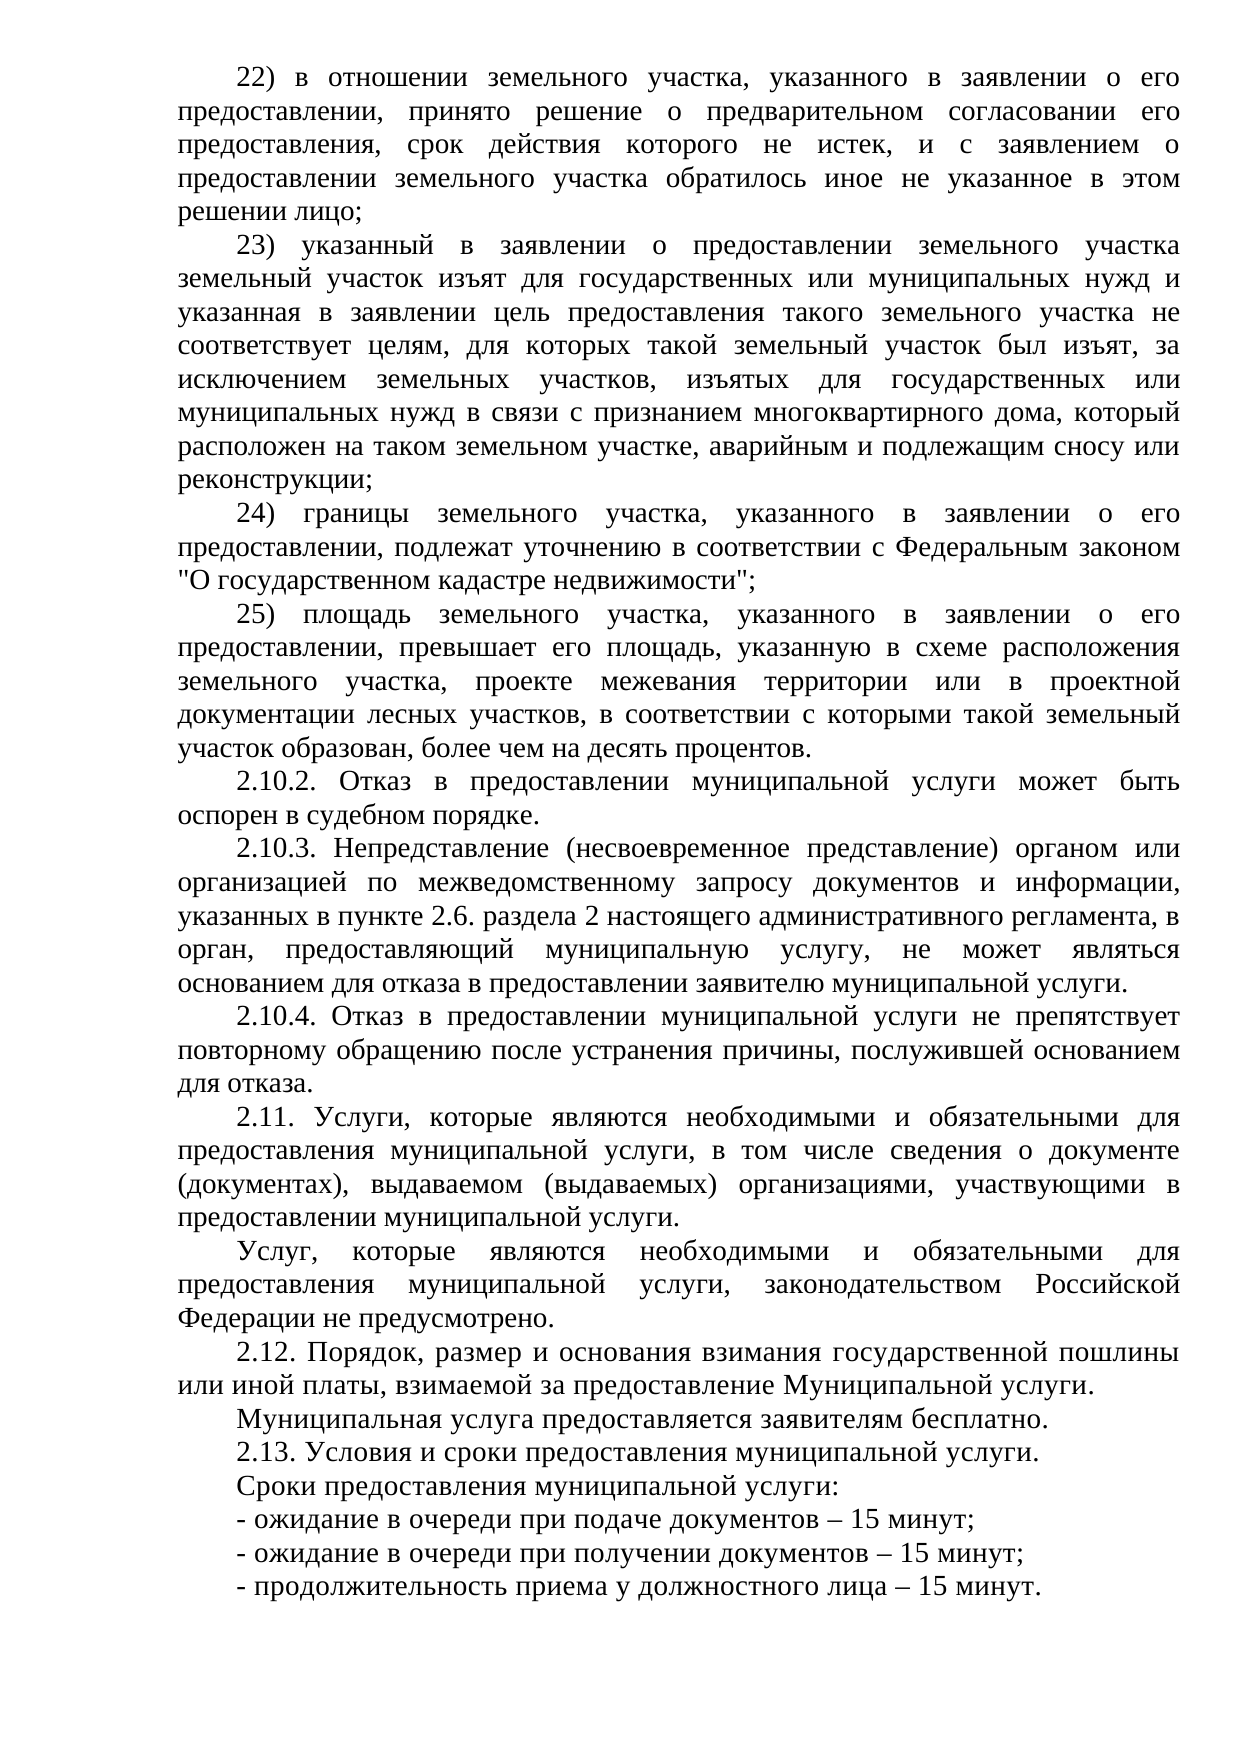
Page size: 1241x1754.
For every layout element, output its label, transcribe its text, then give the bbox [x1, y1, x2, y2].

text 24) границы земельного участка, указанного в заявлении о его предоставлении, подлежат уточнению в соответствии с Федеральным законом "О государственном кадастре недвижимости"; [177, 495, 1181, 596]
text - ожидание в очереди при подаче документов – 15 минут; [177, 1501, 1181, 1535]
text 23) указанный в заявлении о предоставлении земельного участка земельный участок изъят для государственных или муниципальных нужд и указанная в заявлении цель предоставления такого земельного участка не соответствует целям, для которых такой земельный участок был изъят, за исключением земельных участков, изъятых для государственных или муниципальных нужд в связи с признанием многоквартирного дома, который расположен на таком земельном участке, аварийным и подлежащим сносу или реконструкции; [177, 227, 1181, 495]
text 2.10.4. Отказ в предоставлении муниципальной услуги не препятствует повторному обращению после устранения причины, послужившей основанием для отказа. [177, 998, 1181, 1099]
text 2.10.3. Непредставление (несвоевременное представление) органом или организацией по межведомственному запросу документов и информации, указанных в пункте 2.6. раздела 2 настоящего административного регламента, в орган, предоставляющий муниципальную услугу, не может являться основанием для отказа в предоставлении заявителю муниципальной услуги. [177, 831, 1181, 998]
text Услуг, которые являются необходимыми и обязательными для предоставления муниципальной услуги, законодательством Российской Федерации не предусмотрено. [177, 1233, 1181, 1334]
text Муниципальная услуга предоставляется заявителям бесплатно. [177, 1401, 1181, 1434]
text 22) в отношении земельного участка, указанного в заявлении о его предоставлении, принято решение о предварительном согласовании его предоставления, срок действия которого не истек, и с заявлением о предоставлении земельного участка обратилось иное не указанное в этом решении лицо; [177, 59, 1181, 227]
text 2.12. Порядок, размер и основания взимания государственной пошлины или иной платы, взимаемой за предоставление Муниципальной услуги. [177, 1334, 1181, 1401]
text Сроки предоставления муниципальной услуги: [177, 1468, 1181, 1501]
text 2.10.2. Отказ в предоставлении муниципальной услуги может быть оспорен в судебном порядке. [177, 763, 1181, 831]
text 2.11. Услуги, которые являются необходимыми и обязательными для предоставления муниципальной услуги, в том числе сведения о документе (документах), выдаваемом (выдаваемых) организациями, участвующими в предоставлении муниципальной услуги. [177, 1099, 1181, 1233]
text 2.13. Условия и сроки предоставления муниципальной услуги. [177, 1434, 1181, 1468]
text 25) площадь земельного участка, указанного в заявлении о его предоставлении, превышает его площадь, указанную в схеме расположения земельного участка, проекте межевания территории или в проектной документации лесных участков, в соответствии с которыми такой земельный участок образован, более чем на десять процентов. [177, 596, 1181, 763]
text - ожидание в очереди при получении документов – 15 минут; [177, 1535, 1181, 1568]
text - продолжительность приема у должностного лица – 15 минут. [177, 1568, 1181, 1602]
